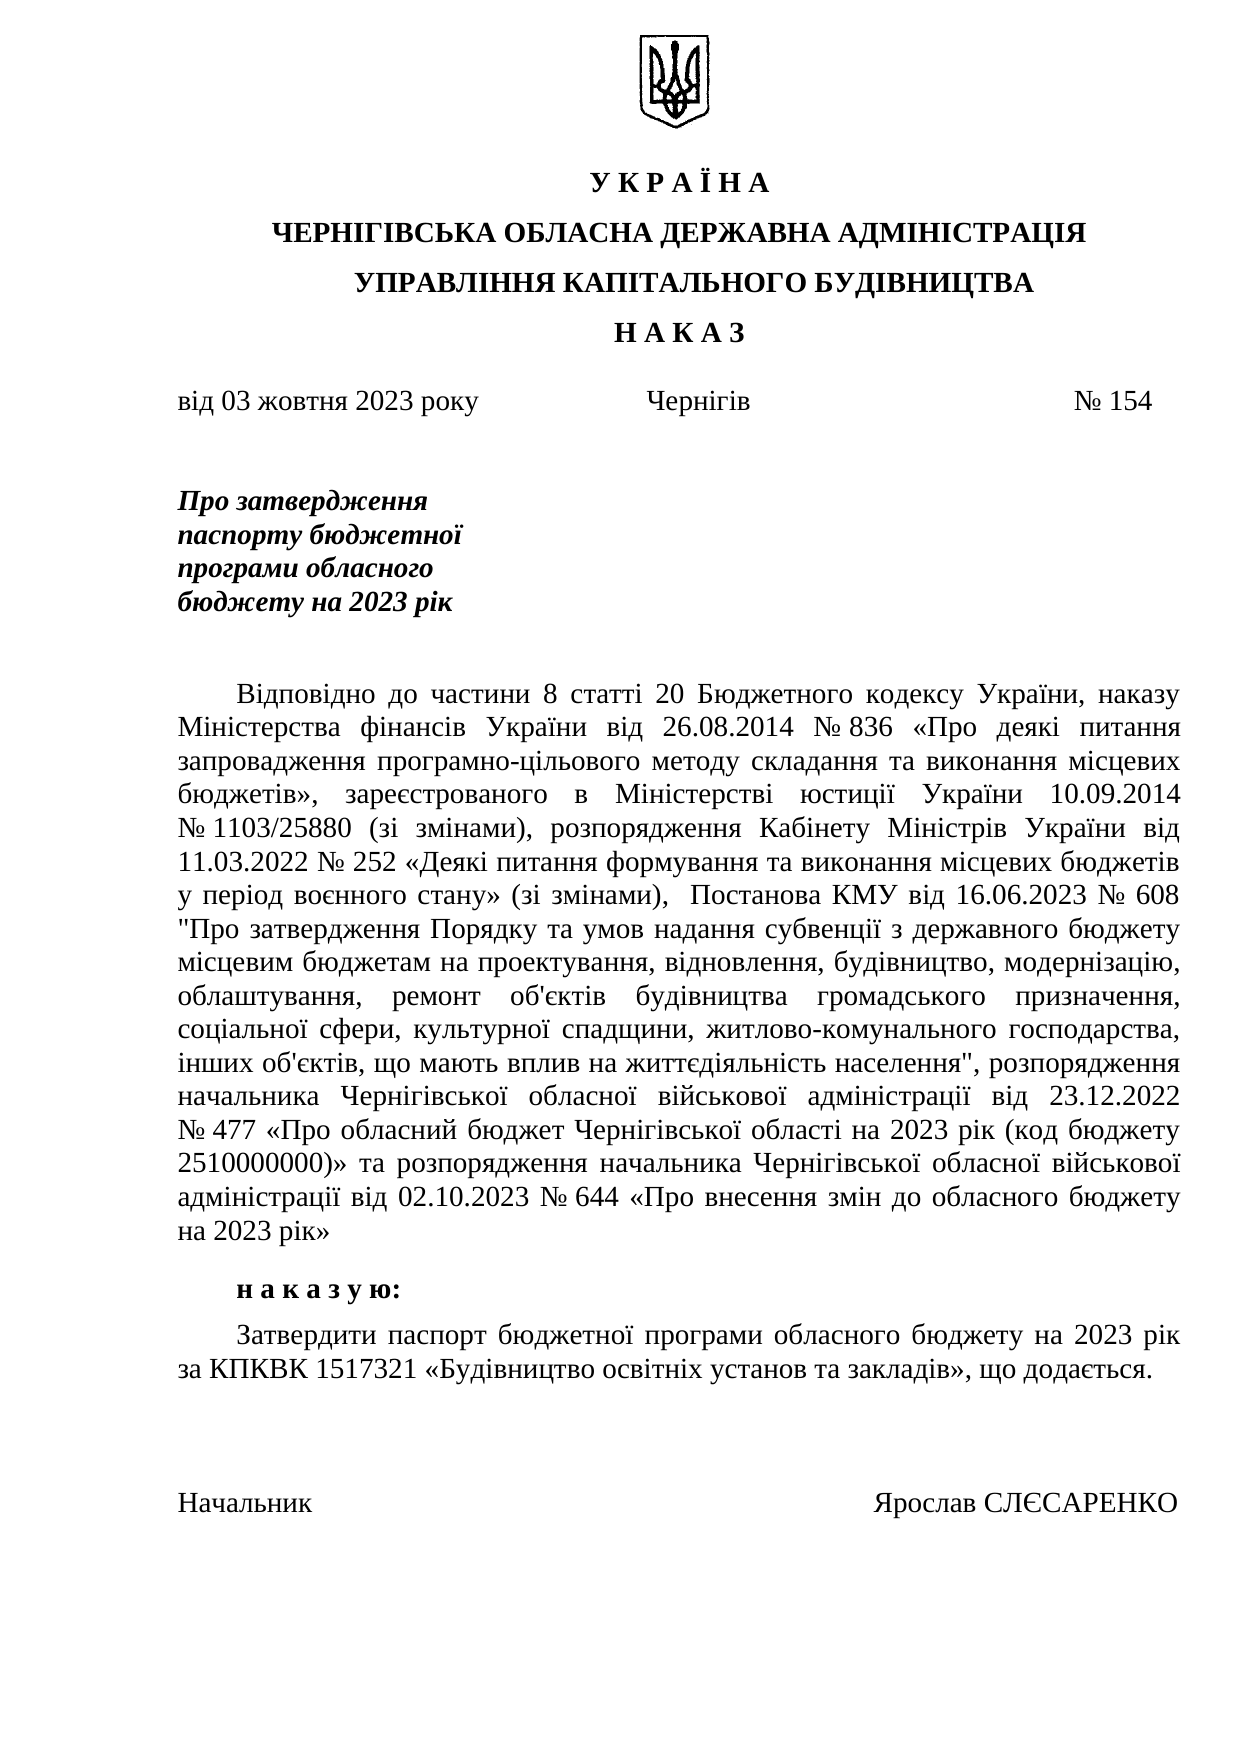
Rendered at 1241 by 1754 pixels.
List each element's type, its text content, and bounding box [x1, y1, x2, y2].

text паспорту бюджетної [177, 517, 1181, 550]
text Н А К А З [177, 316, 1181, 349]
picture [639, 35, 710, 129]
text Про затвердження [177, 483, 1181, 517]
text від 03 жовтня 2023 року Чернігів № 154 [177, 383, 1181, 416]
subtitle У К Р А Ї Н А [177, 165, 1181, 198]
text програми обласного [177, 550, 1181, 584]
text Начальник Ярослав СЛЄСАРЕНКО [177, 1485, 1181, 1518]
text н а к а з у ю: [177, 1271, 1181, 1305]
subtitle чернігівська обласна державна адміністрація [177, 215, 1181, 248]
subtitle УПРАВЛІННЯ КАПІТАЛЬНОГО БУДІВНИЦТВА [177, 265, 1211, 299]
text Затвердити паспорт бюджетної програми обласного бюджету на 2023 рік за КПКВК 1517321 «Будівництво освітніх установ та закладів», що додається. [177, 1317, 1181, 1384]
text бюджету на 2023 рік [177, 584, 1181, 617]
text Відповідно до частини 8 статті 20 Бюджетного кодексу України, наказу Міністерства фінансів України від 26.08.2014 № 836 «Про деякі питання запровадження програмно-цільового методу складання та виконання місцевих бюджетів», зареєстрованого в Міністерстві юстиції України 10.09.2014 № 1103/25880 (зі змінами), розпорядження Кабінету Міністрів України від 11.03.2022 № 252 «Деякі питання формування та виконання місцевих бюджетів у період воєнного стану» (зі змінами), Постанова КМУ від 16.06.2023 № 608 "Про затвердження Порядку та умов надання субвенції з державного бюджету місцевим бюджетам на проектування, відновлення, будівництво, модернізацію, облаштування, ремонт об'єктів будівництва громадського призначення, соціальної сфери, культурної спадщини, житлово-комунального господарства, інших об'єктів, що мають вплив на життєдіяльність населення", розпорядження начальника Чернігівської обласної військової адміністрації від 23.12.2022 № 477 «Про обласний бюджет Чернігівської області на 2023 рік (код бюджету 2510000000)» та розпорядження начальника Чернігівської обласної військової адміністрації від 02.10.2023 № 644 «Про внесення змін до обласного бюджету на 2023 рік» [177, 676, 1181, 1246]
